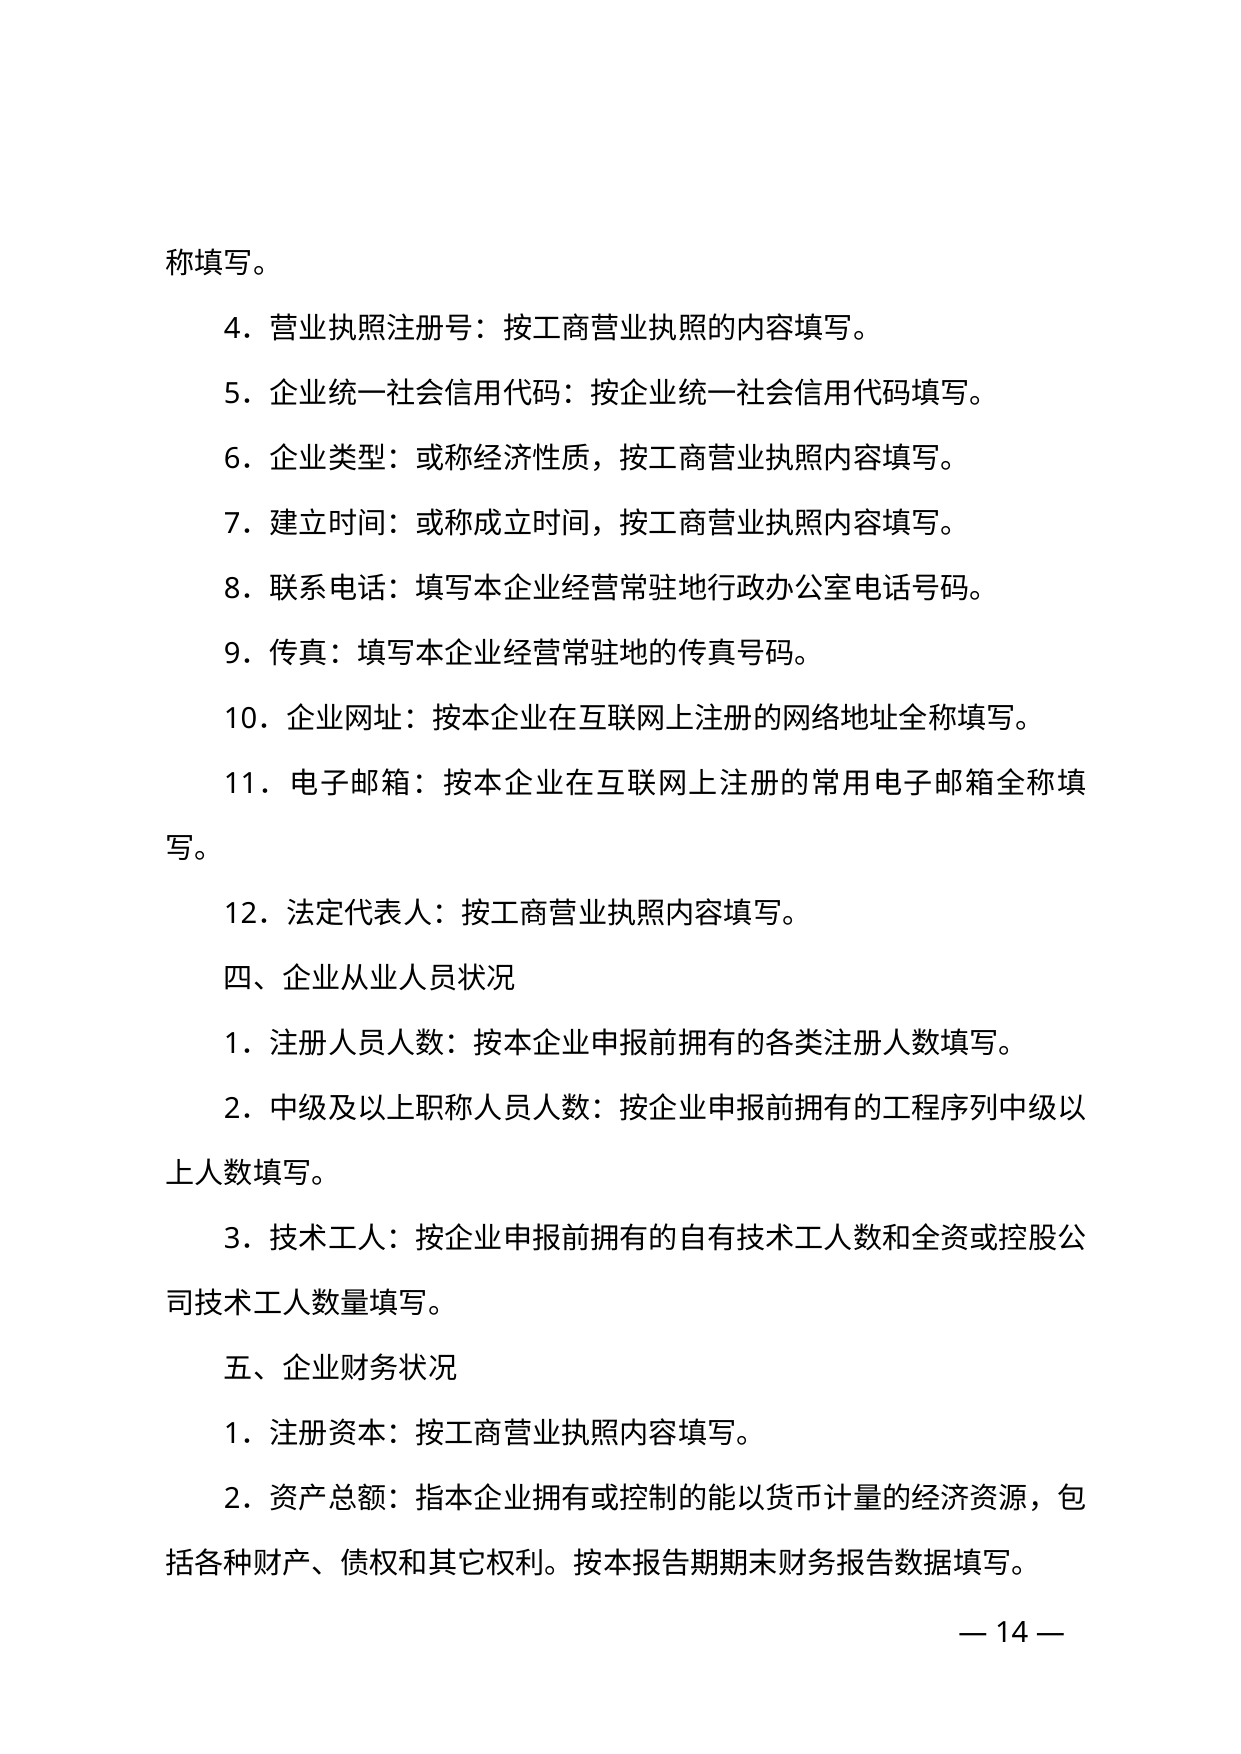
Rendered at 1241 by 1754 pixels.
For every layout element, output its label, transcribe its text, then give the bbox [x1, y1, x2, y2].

text 2．资产总额：指本企业拥有或控制的能以货币计量的经济资源，包括各种财产、债权和其它权利。按本报告期期末财务报告数据填写。 [165, 1464, 1087, 1594]
text 1．注册资本：按工商营业执照内容填写。 [165, 1399, 1087, 1464]
text 4．营业执照注册号：按工商营业执照的内容填写。 [165, 294, 1087, 359]
text 五、企业财务状况 [165, 1334, 1087, 1399]
text 5．企业统一社会信用代码：按企业统一社会信用代码填写。 [165, 359, 1087, 424]
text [165, 229, 1087, 294]
text 8．联系电话：填写本企业经营常驻地行政办公室电话号码。 [165, 554, 1087, 619]
text 四、企业从业人员状况 [165, 944, 1087, 1009]
text 2．中级及以上职称人员人数：按企业申报前拥有的工程序列中级以上人数填写。 [165, 1074, 1087, 1204]
text 9．传真：填写本企业经营常驻地的传真号码。 [165, 619, 1087, 684]
text 11．电子邮箱：按本企业在互联网上注册的常用电子邮箱全称填写。 [165, 749, 1087, 879]
text 12．法定代表人：按工商营业执照内容填写。 [165, 879, 1087, 944]
text 10．企业网址：按本企业在互联网上注册的网络地址全称填写。 [165, 684, 1087, 749]
text 6．企业类型：或称经济性质，按工商营业执照内容填写。 [165, 424, 1087, 489]
text 7．建立时间：或称成立时间，按工商营业执照内容填写。 [165, 489, 1087, 554]
text 1．注册人员人数：按本企业申报前拥有的各类注册人数填写。 [165, 1009, 1087, 1074]
text 3．技术工人：按企业申报前拥有的自有技术工人数和全资或控股公司技术工人数量填写。 [165, 1204, 1087, 1334]
